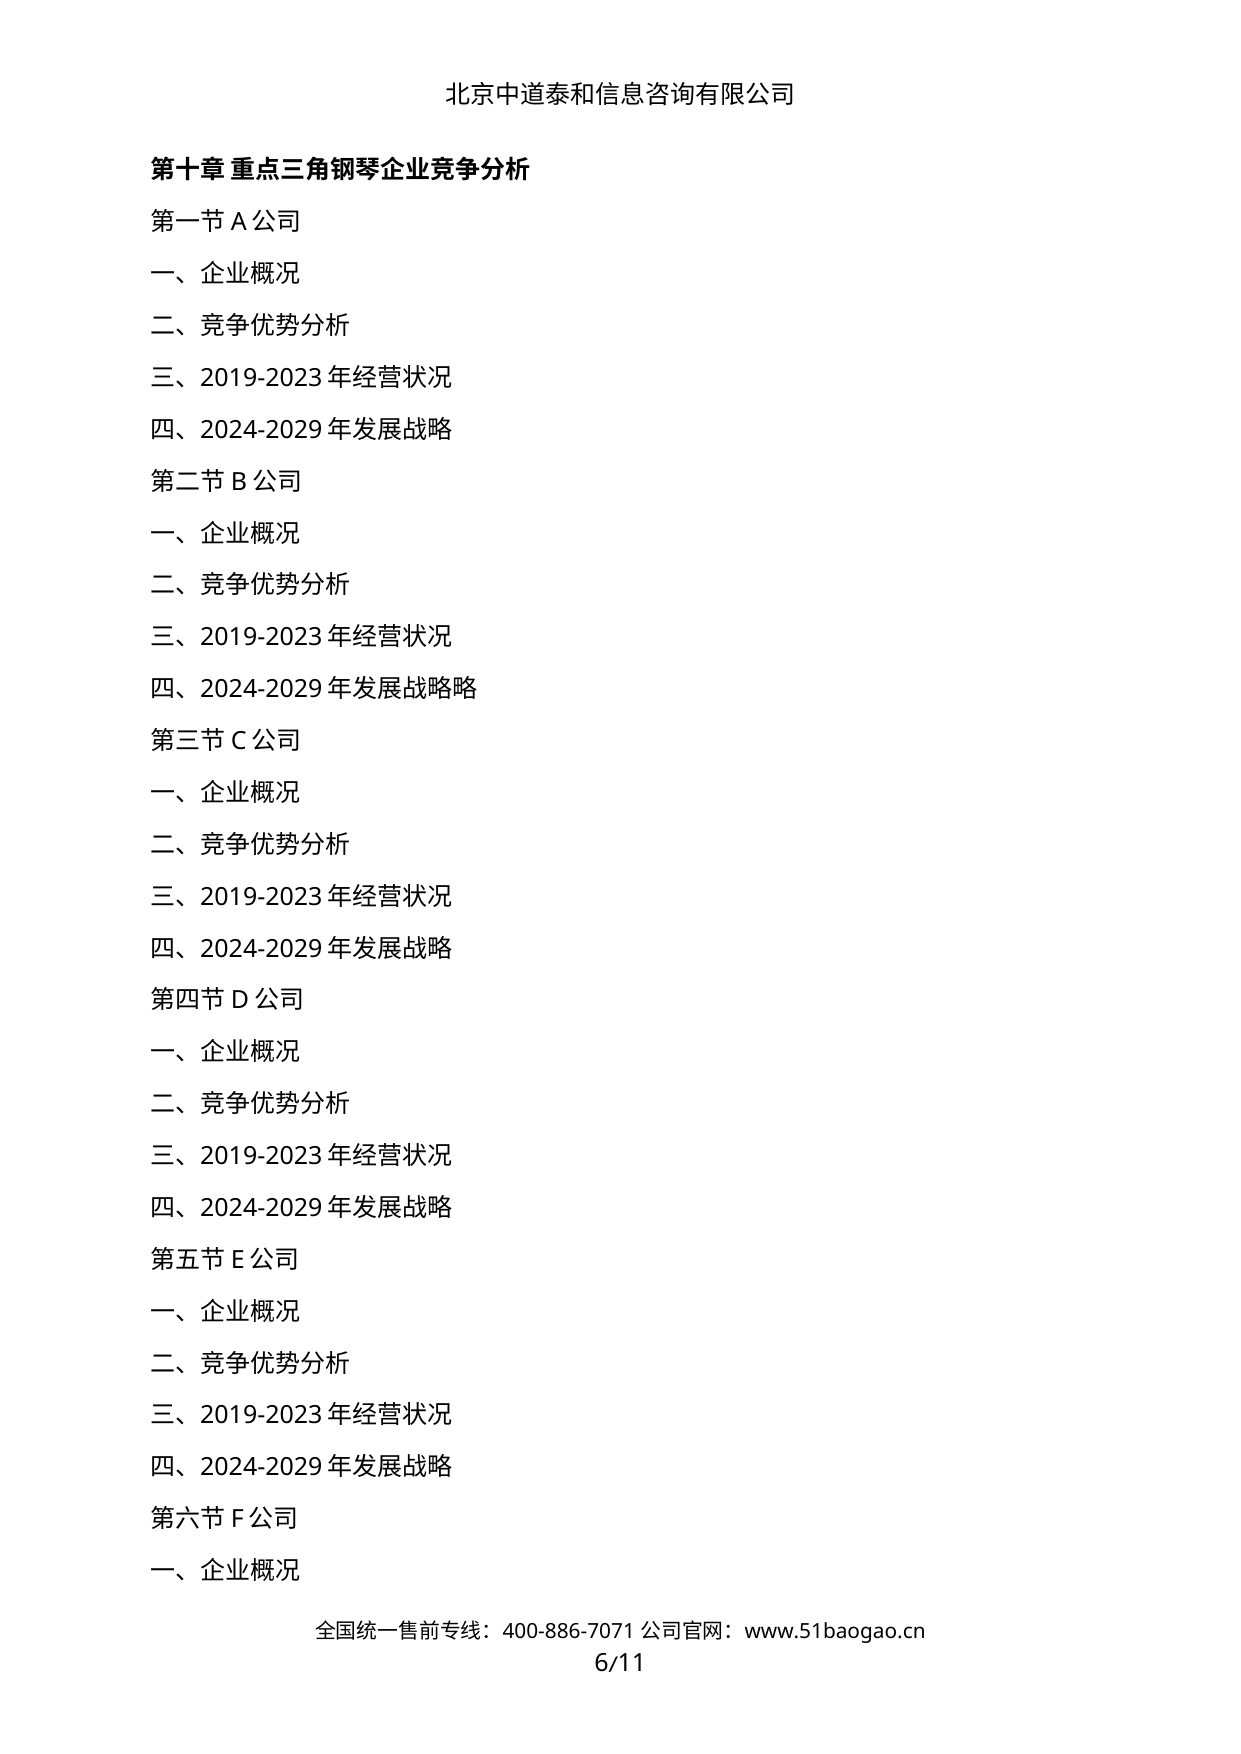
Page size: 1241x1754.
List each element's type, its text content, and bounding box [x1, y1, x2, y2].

text 一、企业概况 [150, 513, 1090, 549]
text 二、竞争优势分析 [150, 1084, 1090, 1120]
text 二、竞争优势分析 [150, 306, 1090, 342]
text 第六节 F公司 [150, 1499, 1090, 1535]
text 第一节 A公司 [150, 202, 1090, 238]
text 第二节 B公司 [150, 461, 1090, 497]
text 二、竞争优势分析 [150, 824, 1090, 861]
text 第五节 E公司 [150, 1239, 1090, 1276]
text 四、2024-2029年发展战略 [150, 928, 1090, 964]
text 三、2019-2023年经营状况 [150, 876, 1090, 912]
text 一、企业概况 [150, 254, 1090, 290]
text 一、企业概况 [150, 1551, 1090, 1587]
text 一、企业概况 [150, 1032, 1090, 1068]
text 二、竞争优势分析 [150, 1343, 1090, 1379]
text 四、2024-2029年发展战略略 [150, 669, 1090, 705]
text 二、竞争优势分析 [150, 565, 1090, 601]
text 三、2019-2023年经营状况 [150, 1395, 1090, 1431]
text 四、2024-2029年发展战略 [150, 1187, 1090, 1224]
text 一、企业概况 [150, 1291, 1090, 1327]
text 第三节 C公司 [150, 721, 1090, 757]
text 第四节 D公司 [150, 980, 1090, 1016]
text 四、2024-2029年发展战略 [150, 1447, 1090, 1483]
text 第十章 重点三角钢琴企业竞争分析 [150, 150, 1090, 186]
text 三、2019-2023年经营状况 [150, 617, 1090, 653]
text 一、企业概况 [150, 772, 1090, 809]
text 三、2019-2023年经营状况 [150, 1136, 1090, 1172]
text 三、2019-2023年经营状况 [150, 357, 1090, 394]
text 四、2024-2029年发展战略 [150, 409, 1090, 446]
